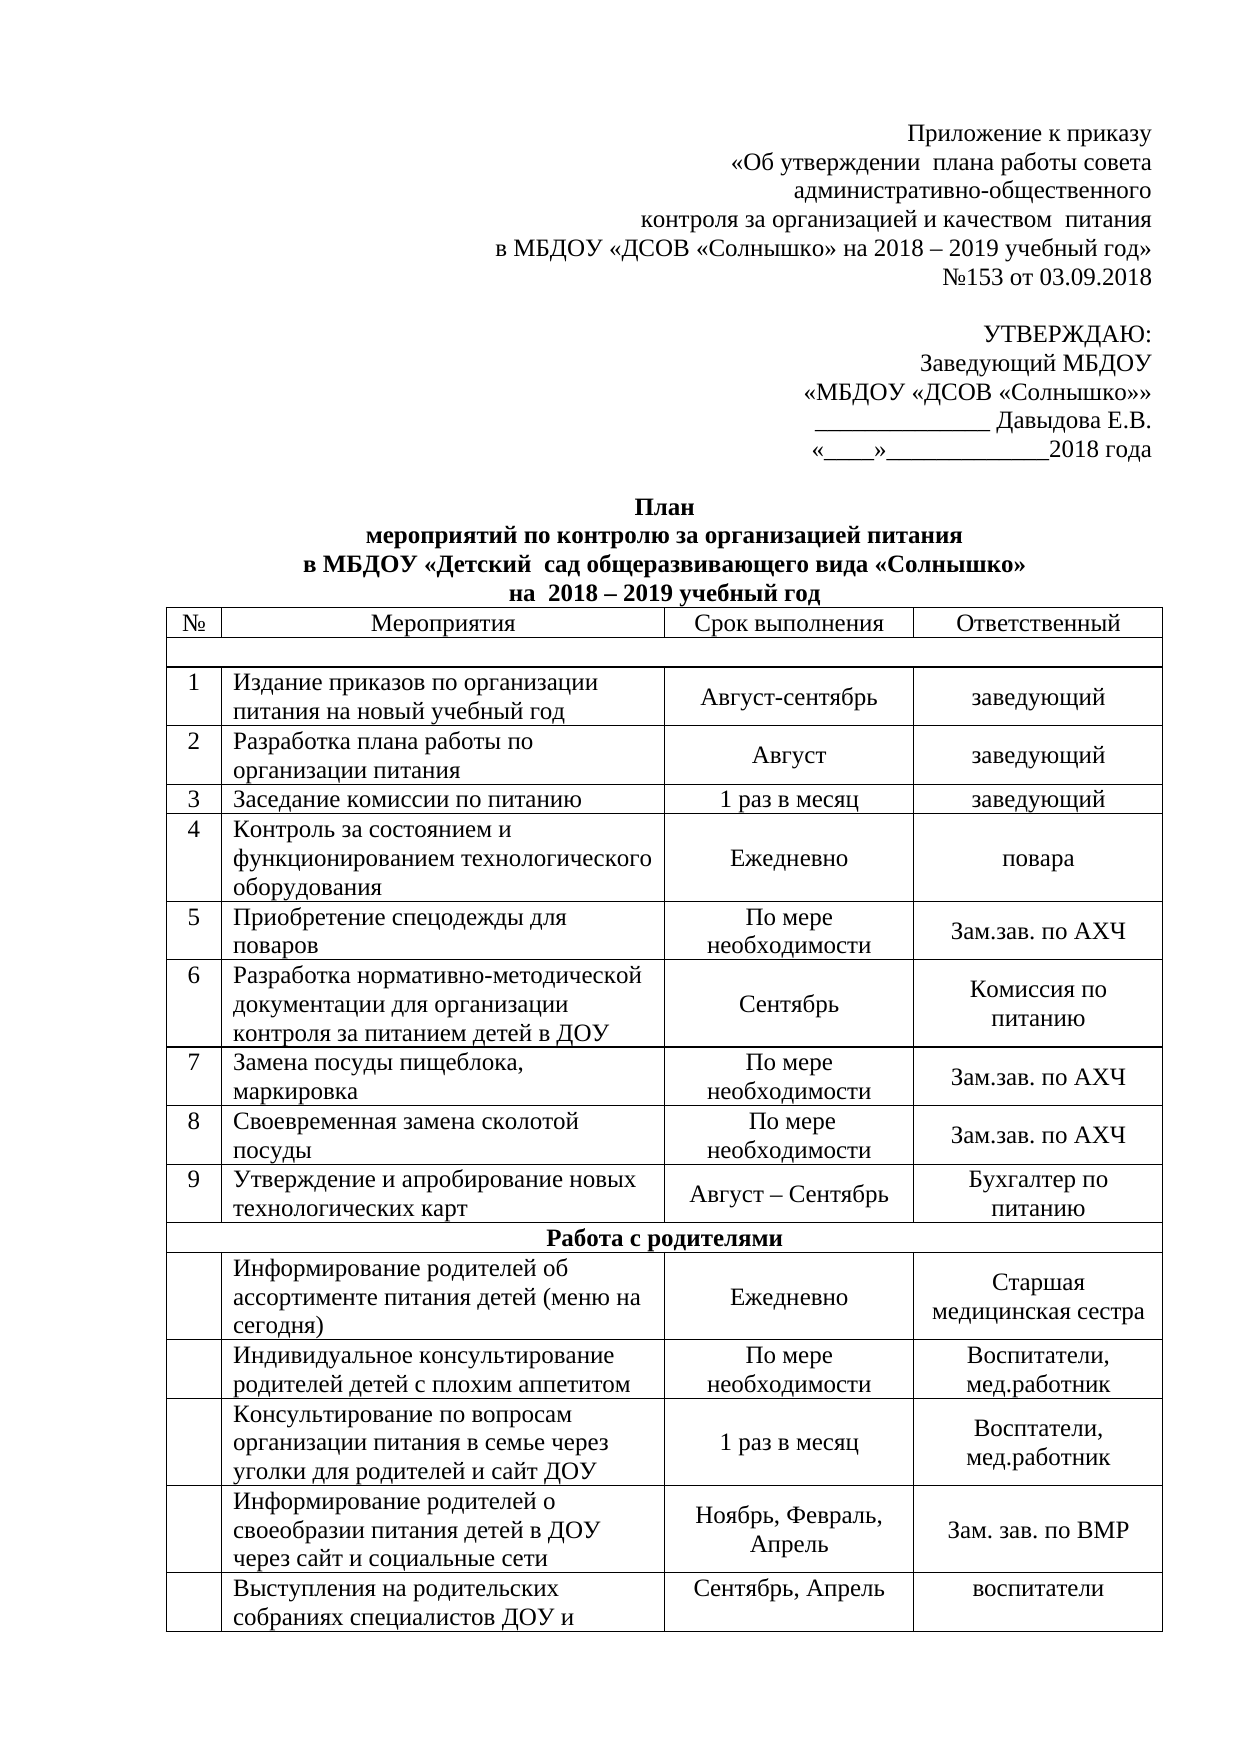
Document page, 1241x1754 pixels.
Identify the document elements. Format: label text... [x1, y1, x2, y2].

table_cell 8 [167, 1106, 221, 1163]
table_cell Разработка плана работы по организации питания [222, 726, 664, 783]
table_cell Старшая медицинская сестра [914, 1253, 1162, 1339]
table_cell Зам.зав. по АХЧ [914, 1106, 1162, 1163]
table_cell Консультирование по вопросам организации питания в семье через уголки для родителей и сайт ДОУ [222, 1399, 664, 1485]
text План [177, 492, 1152, 521]
table_cell Утверждение и апробирование новых технологических карт [222, 1165, 664, 1222]
table_cell 5 [167, 902, 221, 959]
table_cell [167, 1340, 221, 1398]
table_cell Ежедневно [665, 814, 913, 901]
table_cell Бухгалтер по питанию [914, 1165, 1162, 1222]
table_cell Ноябрь, Февраль, Апрель [665, 1486, 913, 1572]
table_cell Воспитатели, мед.работник [914, 1340, 1162, 1398]
text №153 от 03.09.2018 [177, 262, 1152, 291]
table_cell Восптатели, мед.работник [914, 1399, 1162, 1485]
table_cell заведующий [914, 668, 1162, 725]
table_cell Приобретение спецодежды для поваров [222, 902, 664, 959]
table_cell Разработка нормативно-методической документации для организации контроля за питанием детей в ДОУ [222, 960, 664, 1046]
table_header Ответственный [914, 608, 1162, 637]
text мероприятий по контролю за организацией питания [177, 521, 1152, 549]
table_cell Комиссия по питанию [914, 960, 1162, 1046]
table_cell повара [914, 814, 1162, 901]
table_cell Зам.зав. по АХЧ [914, 1048, 1162, 1105]
table_cell По мере необходимости [665, 902, 913, 959]
text УТВЕРЖДАЮ: [177, 319, 1152, 348]
text «____»_____________2018 года [177, 434, 1152, 463]
table_cell Зам. зав. по ВМР [914, 1486, 1162, 1572]
table_cell 3 [167, 785, 221, 813]
table_cell Своевременная замена сколотой посуды [222, 1106, 664, 1163]
table_cell 1 [167, 668, 221, 725]
table_header № [167, 608, 221, 637]
table_cell Заседание комиссии по питанию [222, 785, 664, 813]
table_header Мероприятия [222, 608, 664, 637]
table_cell Сентябрь [665, 960, 913, 1046]
table_cell 2 [167, 726, 221, 783]
table_cell заведующий [914, 726, 1162, 783]
table_cell По мере необходимости [665, 1340, 913, 1398]
text в МБДОУ «ДСОВ «Солнышко» на 2018 – 2019 учебный год» [177, 233, 1152, 262]
table_cell [167, 638, 1162, 666]
table_cell Информирование родителей о своеобразии питания детей в ДОУ через сайт и социальные сети [222, 1486, 664, 1572]
table_cell воспитатели [914, 1573, 1162, 1631]
table_cell 6 [167, 960, 221, 1046]
table_cell [167, 1399, 221, 1485]
table_cell Издание приказов по организации питания на новый учебный год [222, 668, 664, 725]
table_cell Замена посуды пищеблока, маркировка [222, 1048, 664, 1105]
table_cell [222, 1573, 664, 1631]
text административно-общественного [177, 176, 1152, 204]
table_cell [167, 1573, 221, 1631]
table_cell 1 раз в месяц [665, 1399, 913, 1485]
table_cell Сентябрь, Апрель [665, 1573, 913, 1631]
text в МБДОУ «Детский сад общеразвивающего вида «Солнышко» [177, 549, 1152, 578]
text контроля за организацией и качеством питания [177, 204, 1152, 233]
text ______________ Давыдова Е.В. [177, 406, 1152, 434]
table_cell Август-сентябрь [665, 668, 913, 725]
table_cell Работа с родителями [167, 1223, 1162, 1252]
table_cell Август – Сентябрь [665, 1165, 913, 1222]
table_cell Индивидуальное консультирование родителей детей с плохим аппетитом [222, 1340, 664, 1398]
table_cell [167, 1486, 221, 1572]
table_cell 9 [167, 1165, 221, 1222]
table_cell заведующий [914, 785, 1162, 813]
text «Об утверждении плана работы совета [177, 147, 1152, 176]
table_cell По мере необходимости [665, 1106, 913, 1163]
table_cell По мере необходимости [665, 1048, 913, 1105]
table_cell 4 [167, 814, 221, 901]
text Приложение к приказу [177, 118, 1152, 147]
table_cell 7 [167, 1048, 221, 1105]
text «МБДОУ «ДСОВ «Солнышко»» [177, 377, 1152, 406]
text на 2018 – 2019 учебный год [177, 578, 1152, 607]
table_cell Информирование родителей об ассортименте питания детей (меню на сегодня) [222, 1253, 664, 1339]
table_cell 1 раз в месяц [665, 785, 913, 813]
table_cell Ежедневно [665, 1253, 913, 1339]
table_cell Август [665, 726, 913, 783]
table_cell Зам.зав. по АХЧ [914, 902, 1162, 959]
table_cell [167, 1253, 221, 1339]
table_header Срок выполнения [665, 608, 913, 637]
text Заведующий МБДОУ [177, 348, 1152, 377]
table_cell Контроль за состоянием и функционированием технологического оборудования [222, 814, 664, 901]
